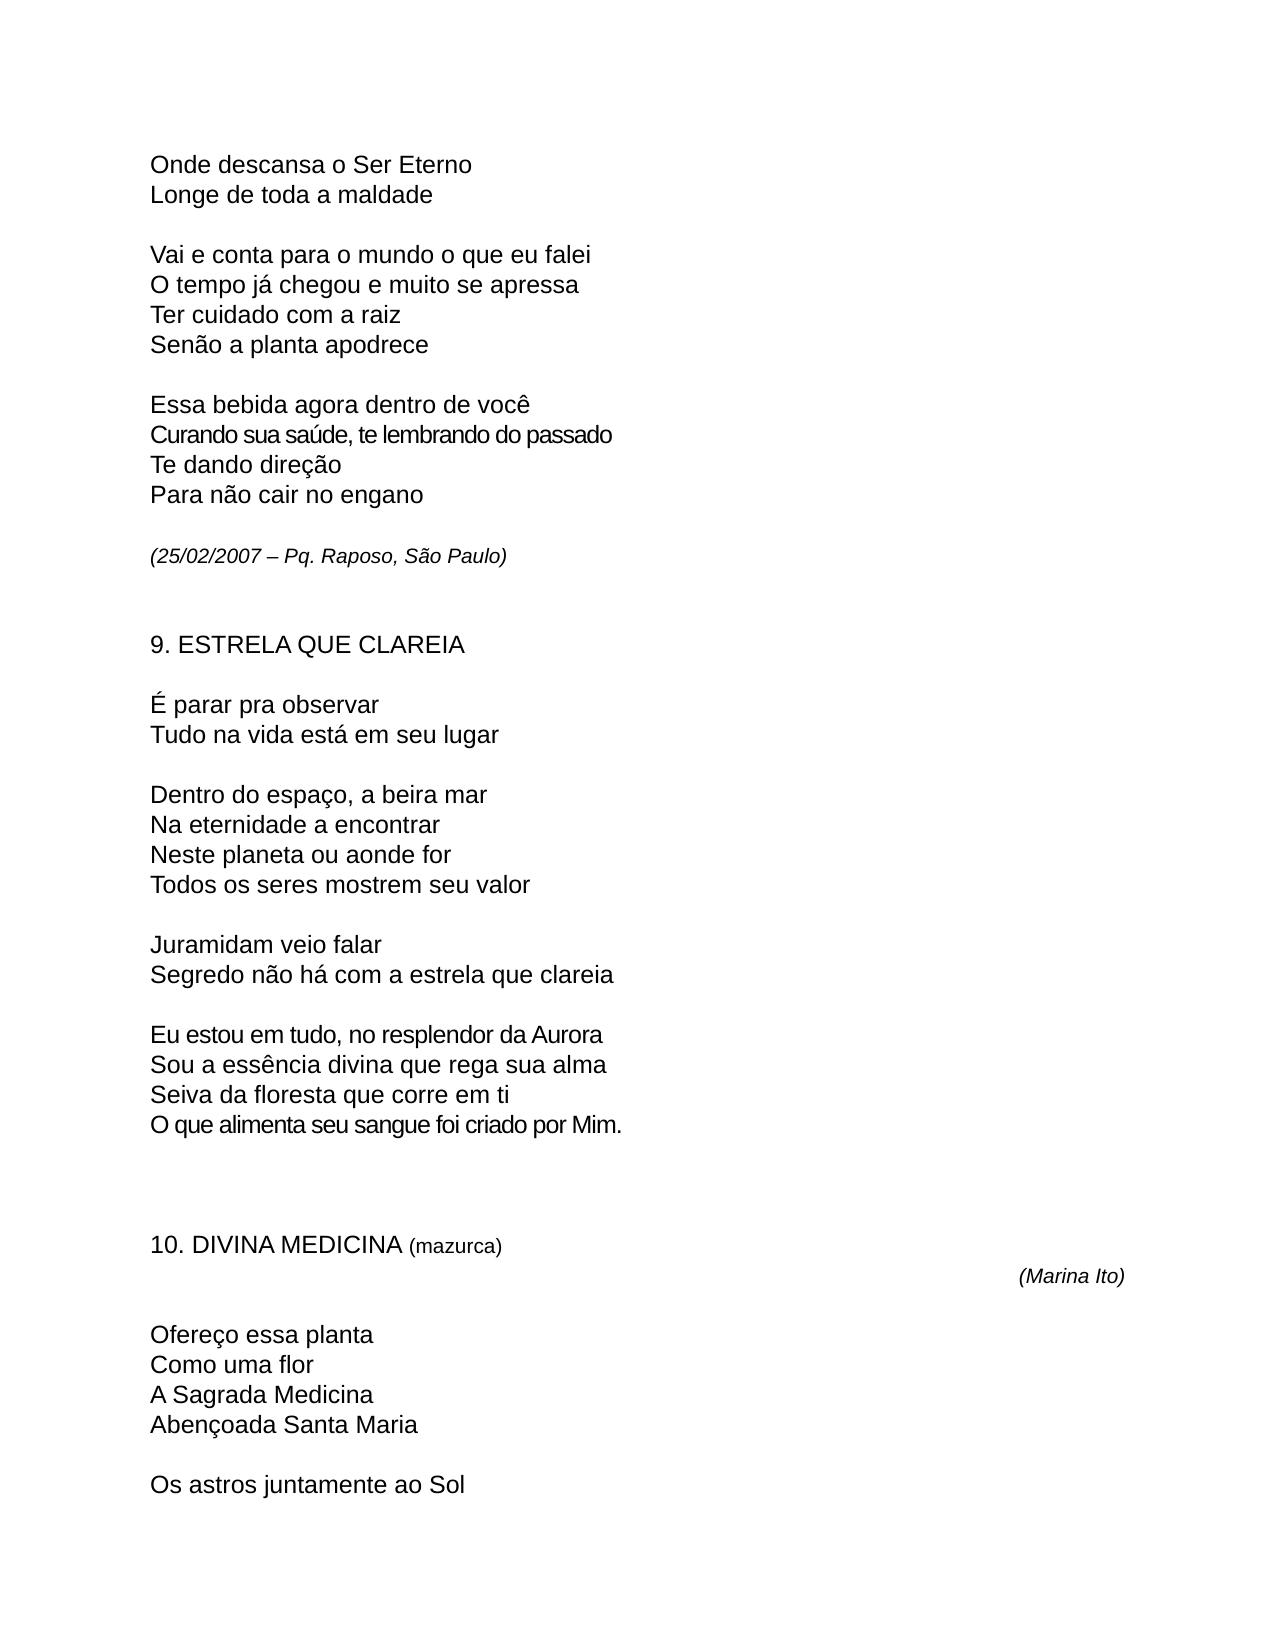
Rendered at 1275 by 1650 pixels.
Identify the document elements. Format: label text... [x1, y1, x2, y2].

text Como uma flor [150, 1350, 1125, 1380]
text Segredo não há com a estrela que clareia [150, 960, 1125, 990]
text 9. ESTRELA QUE CLAREIA [150, 630, 1125, 660]
text Onde descansa o Ser Eterno [150, 150, 1125, 180]
text Eu estou em tudo, no resplendor da Aurora [150, 1020, 1125, 1050]
text Te dando direção [150, 450, 1125, 480]
text O tempo já chegou e muito se apressa [150, 270, 1125, 300]
text Os astros juntamente ao Sol [150, 1470, 1125, 1500]
text Abençoada Santa Maria [150, 1410, 1125, 1440]
text Ter cuidado com a raiz [150, 300, 1125, 330]
text Seiva da floresta que corre em ti [150, 1080, 1125, 1110]
text Sou a essência divina que rega sua alma [150, 1050, 1125, 1080]
text (Marina Ito) [150, 1260, 1125, 1290]
text Ofereço essa planta [150, 1320, 1125, 1350]
text O que alimenta seu sangue foi criado por Mim. [150, 1110, 1125, 1140]
text Todos os seres mostrem seu valor [150, 870, 1125, 900]
text Senão a planta apodrece [150, 330, 1125, 360]
text É parar pra observar [150, 690, 1125, 720]
text Juramidam veio falar [150, 930, 1125, 960]
text Curando sua saúde, te lembrando do passado [150, 420, 1125, 450]
text Tudo na vida está em seu lugar [150, 720, 1125, 750]
text (25/02/2007 – Pq. Raposo, São Paulo) [150, 540, 1125, 570]
text A Sagrada Medicina [150, 1380, 1125, 1410]
text 10. DIVINA MEDICINA (mazurca) [150, 1230, 1125, 1260]
text Dentro do espaço, a beira mar [150, 780, 1125, 810]
text Para não cair no engano [150, 480, 1125, 510]
text Na eternidade a encontrar [150, 810, 1125, 840]
text Neste planeta ou aonde for [150, 840, 1125, 870]
text Longe de toda a maldade [150, 180, 1125, 210]
text Vai e conta para o mundo o que eu falei [150, 240, 1125, 270]
text Essa bebida agora dentro de você [150, 390, 1125, 420]
